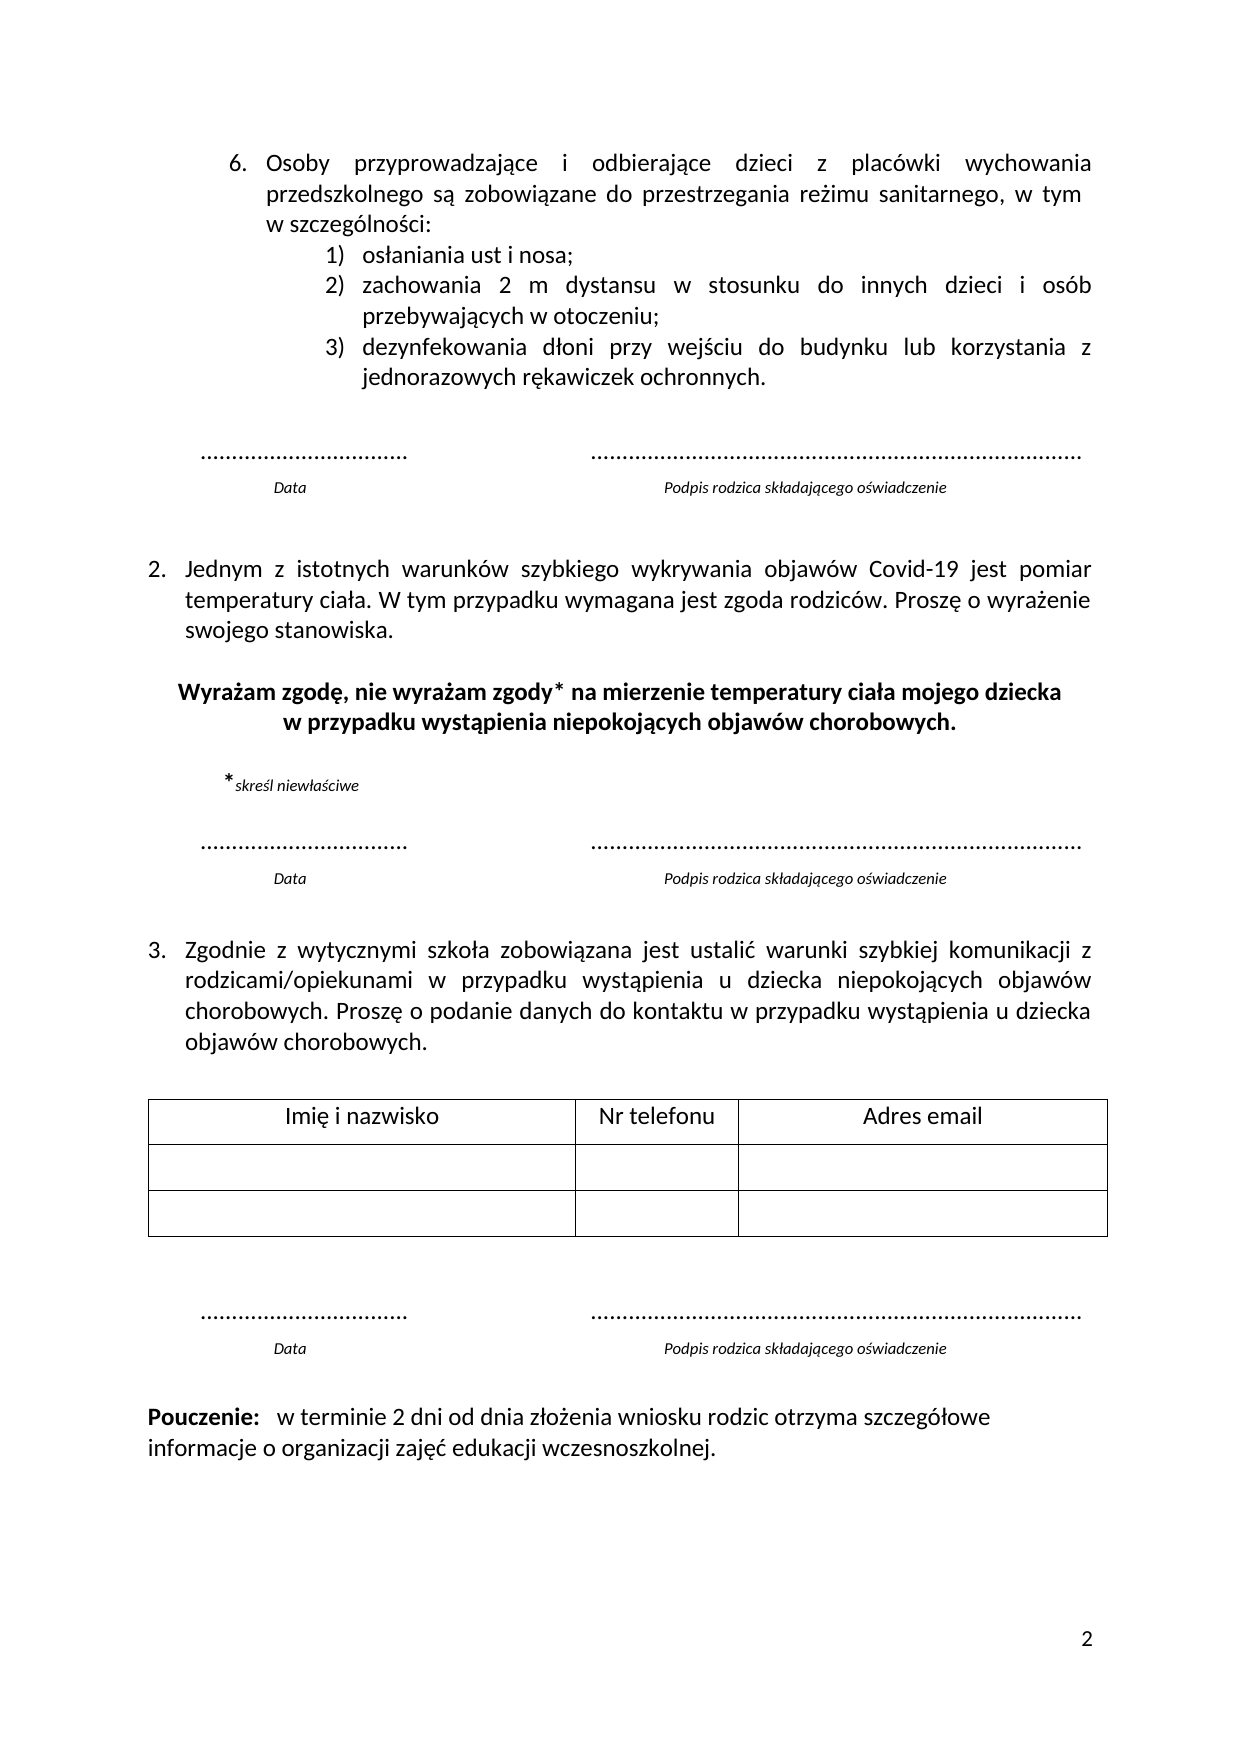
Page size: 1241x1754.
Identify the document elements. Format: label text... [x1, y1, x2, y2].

text Data Podpis rodzica składającego oświadczenie [200, 868, 1093, 889]
table_cell [576, 1191, 738, 1236]
table_header Imię i nazwisko [149, 1100, 575, 1144]
list Jednym z istotnych warunków szybkiego wykrywania objawów Covid-19 jest pomiar temperatury ciała. W tym przypadku wymagana jest zgoda rodziców. Proszę o wyrażenie swojego stanowiska. [148, 554, 1093, 645]
text ................................. .............................................................................. [148, 826, 1093, 856]
table_cell [149, 1191, 575, 1236]
text ................................. .............................................................................. [148, 435, 1093, 465]
list Osoby przyprowadzające i odbierające dzieci z placówki wychowania przedszkolnego są zobowiązane do przestrzegania reżimu sanitarnego, w tym w szczególności: [228, 148, 1093, 239]
text w przypadku wystąpienia niepokojących objawów chorobowych. [148, 706, 1093, 737]
list *skreśl niewłaściwe [223, 767, 1093, 798]
table_cell [739, 1191, 1107, 1236]
list osłaniania ust i nosa; [325, 239, 1093, 270]
table_cell [739, 1145, 1107, 1190]
table_header Adres email [739, 1100, 1107, 1144]
table_cell [149, 1145, 575, 1190]
text ................................. .............................................................................. [148, 1295, 1093, 1325]
text Wyrażam zgodę, nie wyrażam zgody* na mierzenie temperatury ciała mojego dziecka [148, 676, 1093, 706]
list dezynfekowania dłoni przy wejściu do budynku lub korzystania z jednorazowych rękawiczek ochronnych. [325, 331, 1093, 392]
table_header Nr telefonu [576, 1100, 738, 1144]
text Data Podpis rodzica składającego oświadczenie [200, 1338, 1093, 1358]
table_cell [576, 1145, 738, 1190]
list zachowania 2 m dystansu w stosunku do innych dzieci i osób przebywających w otoczeniu; [325, 270, 1093, 331]
text Pouczenie: w terminie 2 dni od dnia złożenia wniosku rodzic otrzyma szczegółowe informacje o organizacji zajęć edukacji wczesnoszkolnej. [148, 1401, 1093, 1462]
list Zgodnie z wytycznymi szkoła zobowiązana jest ustalić warunki szybkiej komunikacji z rodzicami/opiekunami w przypadku wystąpienia u dziecka niepokojących objawów chorobowych. Proszę o podanie danych do kontaktu w przypadku wystąpienia u dziecka objawów chorobowych. [148, 934, 1093, 1056]
text Data Podpis rodzica składającego oświadczenie [200, 478, 1093, 498]
